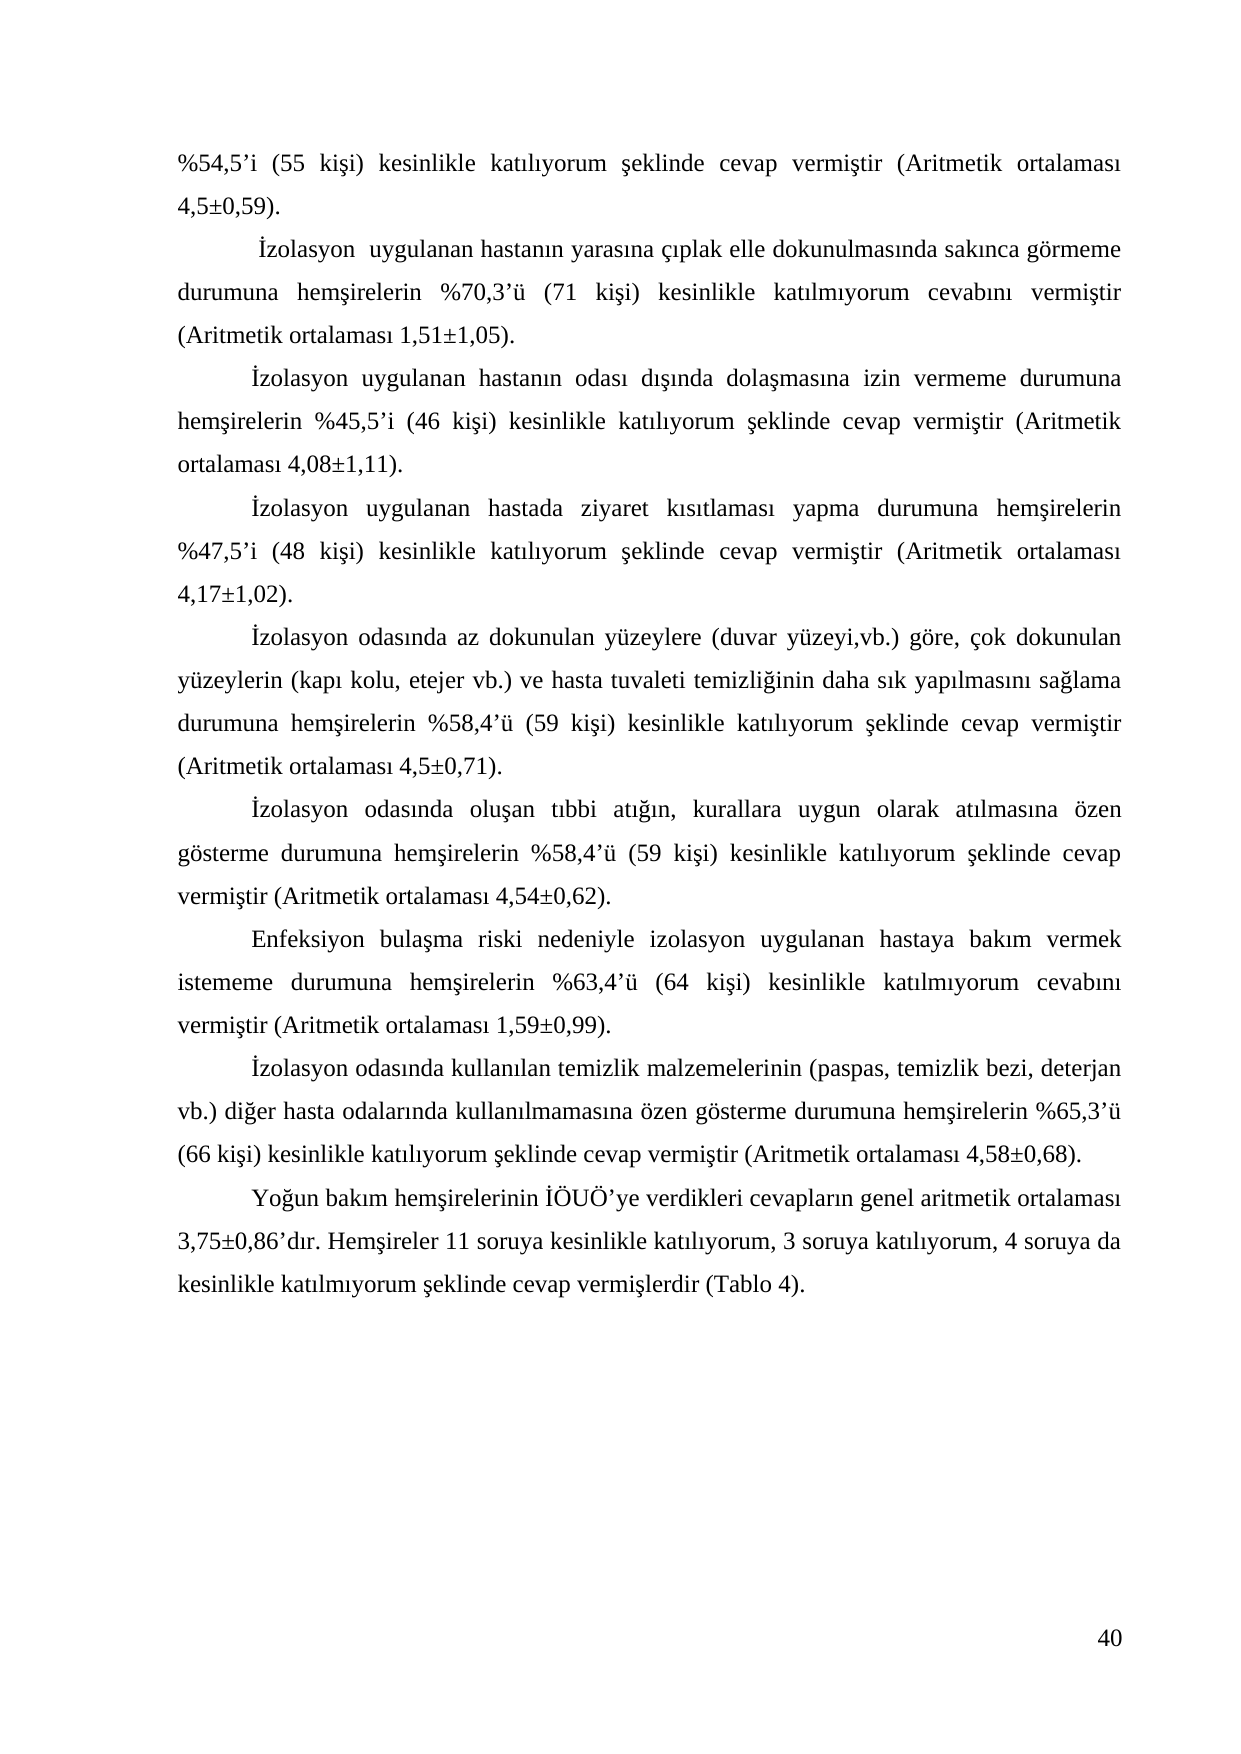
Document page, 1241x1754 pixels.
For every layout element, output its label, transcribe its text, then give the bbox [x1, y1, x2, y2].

text İzolasyon uygulanan hastanın odası dışında dolaşmasına izin vermeme durumuna hemşirelerin %45,5’i (46 kişi) kesinlikle katılıyorum şeklinde cevap vermiştir (Aritmetik ortalaması 4,08±1,11). [177, 363, 1122, 478]
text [177, 148, 1122, 219]
text İzolasyon odasında kullanılan temizlik malzemelerinin (paspas, temizlik bezi, deterjan vb.) diğer hasta odalarında kullanılmamasına özen gösterme durumuna hemşirelerin %65,3’ü (66 kişi) kesinlikle katılıyorum şeklinde cevap vermiştir (Aritmetik ortalaması 4,58±0,68). [177, 1053, 1122, 1168]
text İzolasyon odasında az dokunulan yüzeylere (duvar yüzeyi,vb.) göre, çok dokunulan yüzeylerin (kapı kolu, etejer vb.) ve hasta tuvaleti temizliğinin daha sık yapılmasını sağlama durumuna hemşirelerin %58,4’ü (59 kişi) kesinlikle katılıyorum şeklinde cevap vermiştir (Aritmetik ortalaması 4,5±0,71). [177, 622, 1122, 780]
text İzolasyon uygulanan hastada ziyaret kısıtlaması yapma durumuna hemşirelerin %47,5’i (48 kişi) kesinlikle katılıyorum şeklinde cevap vermiştir (Aritmetik ortalaması 4,17±1,02). [177, 493, 1122, 608]
text Enfeksiyon bulaşma riski nedeniyle izolasyon uygulanan hastaya bakım vermek istememe durumuna hemşirelerin %63,4’ü (64 kişi) kesinlikle katılmıyorum cevabını vermiştir (Aritmetik ortalaması 1,59±0,99). [177, 924, 1122, 1039]
text İzolasyon odasında oluşan tıbbi atığın, kurallara uygun olarak atılmasına özen gösterme durumuna hemşirelerin %58,4’ü (59 kişi) kesinlikle katılıyorum şeklinde cevap vermiştir (Aritmetik ortalaması 4,54±0,62). [177, 794, 1122, 909]
text Yoğun bakım hemşirelerinin İÖUÖ’ye verdikleri cevapların genel aritmetik ortalaması 3,75±0,86’dır. Hemşireler 11 soruya kesinlikle katılıyorum, 3 soruya katılıyorum, 4 soruya da kesinlikle katılmıyorum şeklinde cevap vermişlerdir (Tablo 4). [177, 1183, 1122, 1298]
text İzolasyon uygulanan hastanın yarasına çıplak elle dokunulmasında sakınca görmeme durumuna hemşirelerin %70,3’ü (71 kişi) kesinlikle katılmıyorum cevabını vermiştir (Aritmetik ortalaması 1,51±1,05). [177, 234, 1122, 349]
